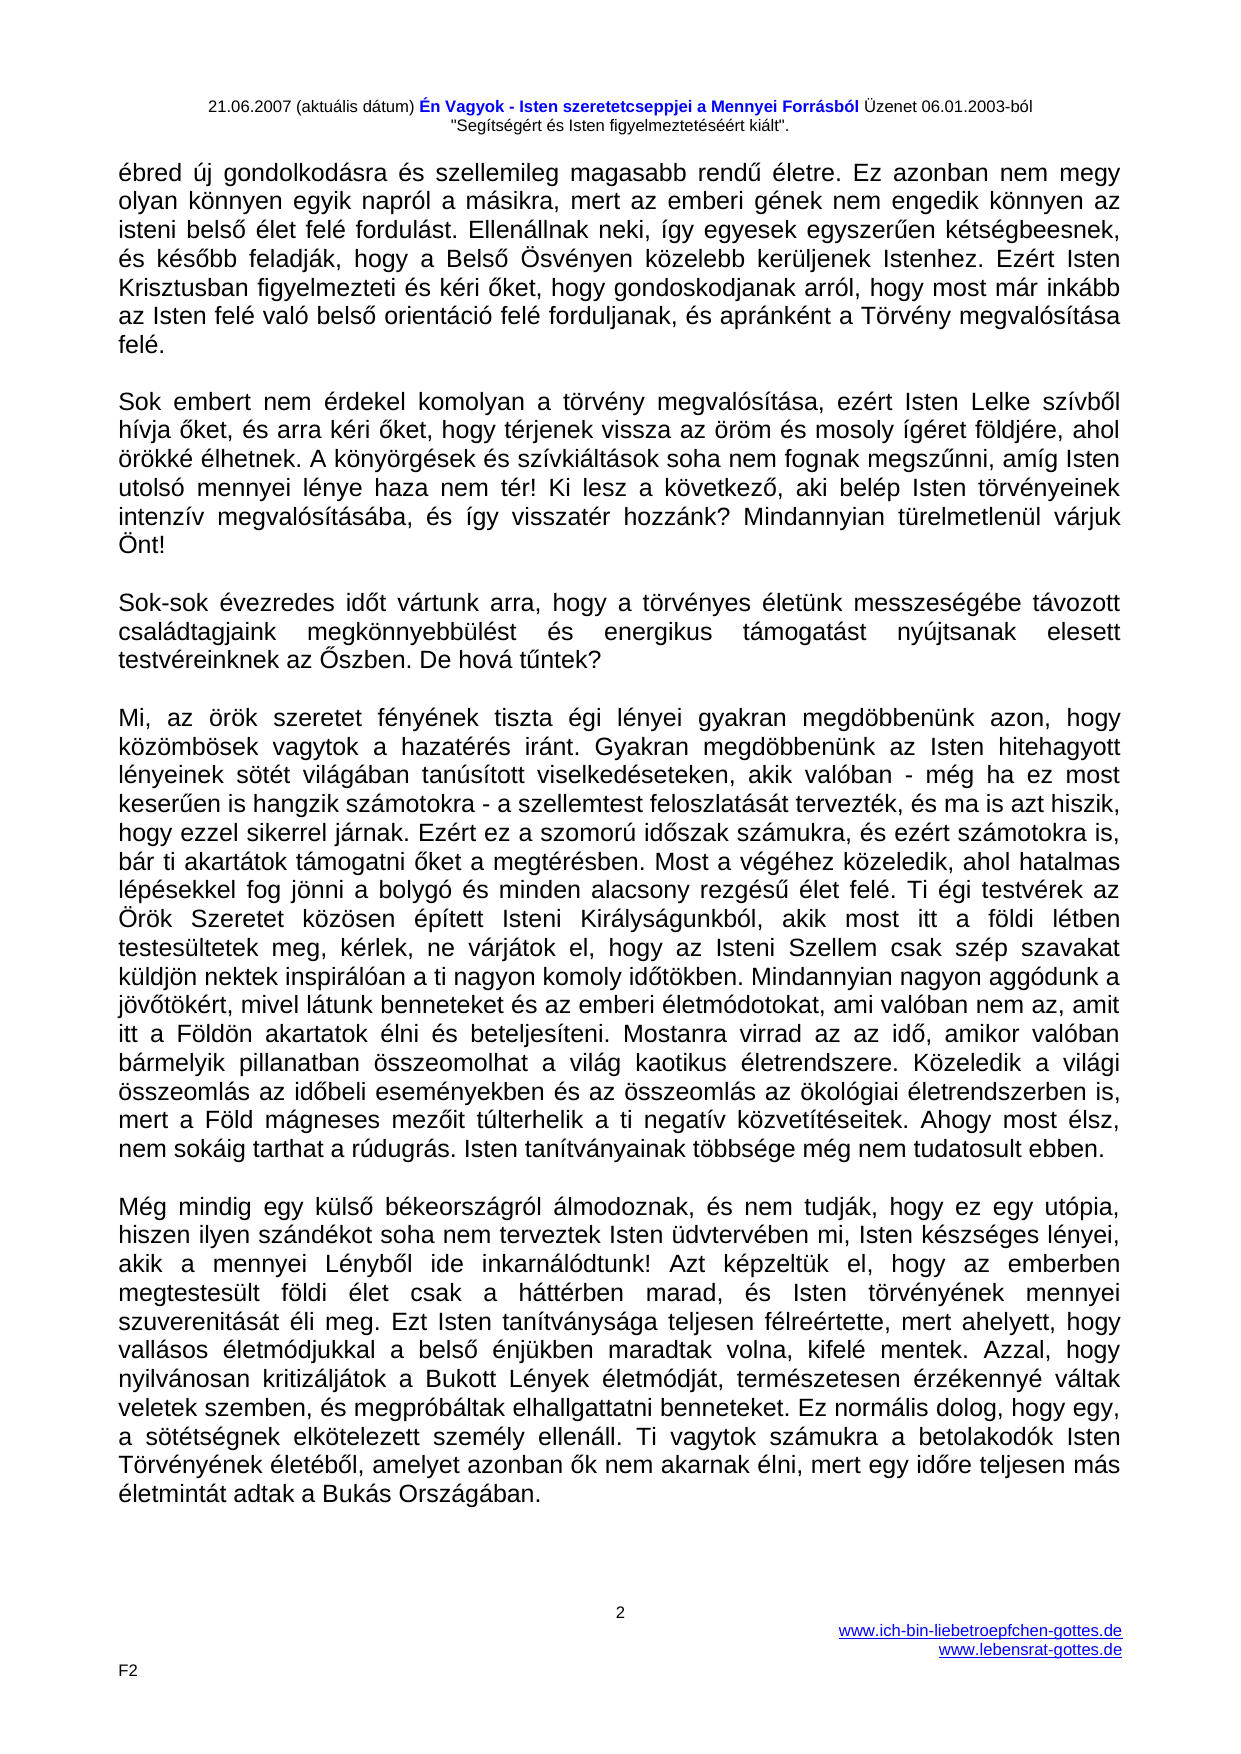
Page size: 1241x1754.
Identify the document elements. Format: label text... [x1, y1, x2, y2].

text Sok embert nem érdekel komolyan a törvény megvalósítása, ezért Isten Lelke szívből hívja őket, és arra kéri őket, hogy térjenek vissza az öröm és mosoly ígéret földjére, ahol örökké élhetnek. A könyörgések és szívkiáltások soha nem fognak megszűnni, amíg Isten utolsó mennyei lénye haza nem tér! Ki lesz a következő, aki belép Isten törvényeinek intenzív megvalósításába, és így visszatér hozzánk? Mindannyian türelmetlenül várjuk Önt! [118, 387, 1122, 559]
text Mi, az örök szeretet fényének tiszta égi lényei gyakran megdöbbenünk azon, hogy közömbösek vagytok a hazatérés iránt. Gyakran megdöbbenünk az Isten hitehagyott lényeinek sötét világában tanúsított viselkedéseteken, akik valóban - még ha ez most keserűen is hangzik számotokra - a szellemtest feloszlatását tervezték, és ma is azt hiszik, hogy ezzel sikerrel járnak. Ezért ez a szomorú időszak számukra, és ezért számotokra is, bár ti akartátok támogatni őket a megtérésben. Most a végéhez közeledik, ahol hatalmas lépésekkel fog jönni a bolygó és minden alacsony rezgésű élet felé. Ti égi testvérek az Örök Szeretet közösen épített Isteni Királyságunkból, akik most itt a földi létben testesültetek meg, kérlek, ne várjátok el, hogy az Isteni Szellem csak szép szavakat küldjön nektek inspirálóan a ti nagyon komoly időtökben. Mindannyian nagyon aggódunk a jövőtökért, mivel látunk benneteket és az emberi életmódotokat, ami valóban nem az, amit itt a Földön akartatok élni és beteljesíteni. Mostanra virrad az az idő, amikor valóban bármelyik pillanatban összeomolhat a világ kaotikus életrendszere. Közeledik a világi összeomlás az időbeli eseményekben és az összeomlás az ökológiai életrendszerben is, mert a Föld mágneses mezőit túlterhelik a ti negatív közvetítéseitek. Ahogy most élsz, nem sokáig tarthat a rúdugrás. Isten tanítványainak többsége még nem tudatosult ebben. [118, 703, 1122, 1163]
text Sok-sok évezredes időt vártunk arra, hogy a törvényes életünk messzeségébe távozott családtagjaink megkönnyebbülést és energikus támogatást nyújtsanak elesett testvéreinknek az Őszben. De hová tűntek? [118, 588, 1122, 674]
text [118, 157, 1122, 359]
text Még mindig egy külső békeországról álmodoznak, és nem tudják, hogy ez egy utópia, hiszen ilyen szándékot soha nem terveztek Isten üdvtervében mi, Isten készséges lényei, akik a mennyei Lényből ide inkarnálódtunk! Azt képzeltük el, hogy az emberben megtestesült földi élet csak a háttérben marad, és Isten törvényének mennyei szuverenitását éli meg. Ezt Isten tanítványsága teljesen félreértette, mert ahelyett, hogy vallásos életmódjukkal a belső énjükben maradtak volna, kifelé mentek. Azzal, hogy nyilvánosan kritizáljátok a Bukott Lények életmódját, természetesen érzékennyé váltak veletek szemben, és megpróbáltak elhallgattatni benneteket. Ez normális dolog, hogy egy, a sötétségnek elkötelezett személy ellenáll. Ti vagytok számukra a betolakodók Isten Törvényének életéből, amelyet azonban ők nem akarnak élni, mert egy időre teljesen más életmintát adtak a Bukás Országában. [118, 1192, 1122, 1508]
